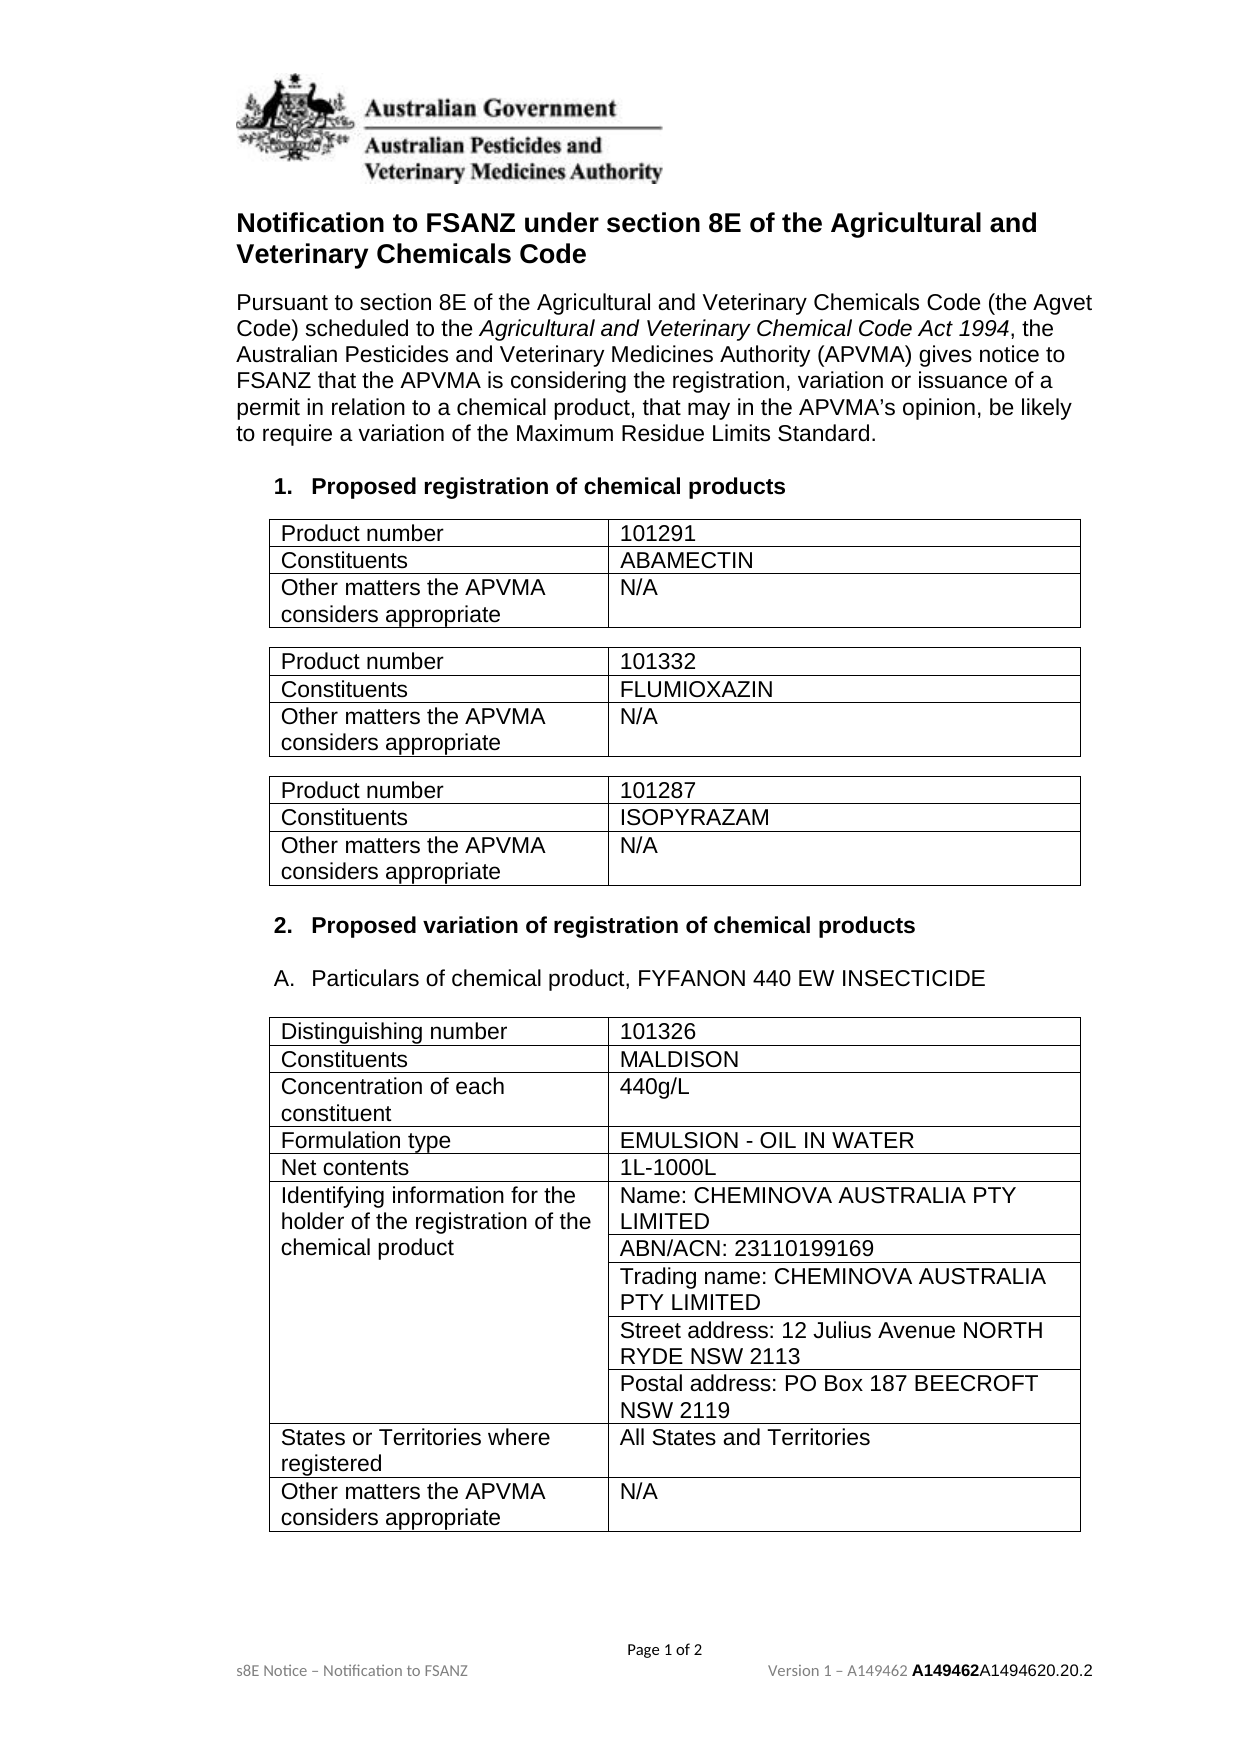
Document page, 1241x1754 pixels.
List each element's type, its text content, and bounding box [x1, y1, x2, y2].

table_cell Constituents [270, 676, 608, 702]
table_cell EMULSION - OIL IN WATER [609, 1127, 1080, 1153]
picture [236, 73, 663, 184]
table_cell Identifying information for the holder of the registration of the chemical product [270, 1182, 608, 1423]
table_header 101332 [609, 648, 1080, 674]
table_cell Concentration of each constituent [270, 1073, 608, 1126]
table_cell N/A [609, 574, 1080, 627]
table_header Product number [270, 520, 608, 546]
table_header 101291 [609, 520, 1080, 546]
table_header Distinguishing number [270, 1018, 608, 1045]
list Proposed variation of registration of chemical products [274, 912, 1092, 938]
table_cell Name: CHEMINOVA AUSTRALIA PTY LIMITED [609, 1182, 1080, 1234]
table_cell 440g/L [609, 1073, 1080, 1126]
table_cell All States and Territories [609, 1424, 1080, 1477]
table_cell Constituents [270, 547, 608, 573]
text Pursuant to section 8E of the Agricultural and Veterinary Chemicals Code (the Agvet Code) scheduled to the Agricultural and Veterinary Chemical Code Act 1994, the Australian Pesticides and Veterinary Medicines Authority (APVMA) gives notice to FSANZ that the APVMA is considering the registration, variation or issuance of a permit in relation to a chemical product, that may in the APVMA’s opinion, be likely to require a variation of the Maximum Residue Limits Standard. [236, 288, 1092, 447]
table_cell Net contents [270, 1154, 608, 1181]
table_header Product number [270, 777, 608, 803]
table_cell Other matters the APVMA considers appropriate [270, 1478, 608, 1531]
table_cell States or Territories where registered [270, 1424, 608, 1477]
table_cell N/A [609, 1478, 1080, 1531]
table_cell ABAMECTIN [609, 547, 1080, 573]
table_cell ISOPYRAZAM [609, 804, 1080, 831]
table_cell Other matters the APVMA considers appropriate [270, 703, 608, 756]
table_cell Formulation type [270, 1127, 608, 1153]
table_cell Constituents [270, 804, 608, 831]
text Notification to FSANZ under section 8E of the Agricultural and Veterinary Chemicals Code [236, 207, 1092, 269]
table_cell N/A [609, 703, 1080, 756]
table_cell Other matters the APVMA considers appropriate [270, 574, 608, 627]
table_header 101287 [609, 777, 1080, 803]
table_cell Trading name: CHEMINOVA AUSTRALIA PTY LIMITED [609, 1263, 1080, 1316]
table_cell N/A [609, 832, 1080, 884]
table_cell 1L-1000L [609, 1154, 1080, 1181]
table_header 101326 [609, 1018, 1080, 1045]
table_header Product number [270, 648, 608, 674]
table_cell FLUMIOXAZIN [609, 676, 1080, 702]
list Particulars of chemical product, FYFANON 440 EW INSECTICIDE [274, 964, 1092, 991]
table_cell Other matters the APVMA considers appropriate [270, 832, 608, 884]
table_cell Street address: 12 Julius Avenue NORTH RYDE NSW 2113 [609, 1317, 1080, 1369]
list Proposed registration of chemical products [274, 473, 1092, 499]
table_cell Postal address: PO Box 187 BEECROFT NSW 2119 [609, 1370, 1080, 1423]
table_cell MALDISON [609, 1046, 1080, 1072]
table_cell Constituents [270, 1046, 608, 1072]
table_cell ABN/ACN: 23110199169 [609, 1235, 1080, 1262]
